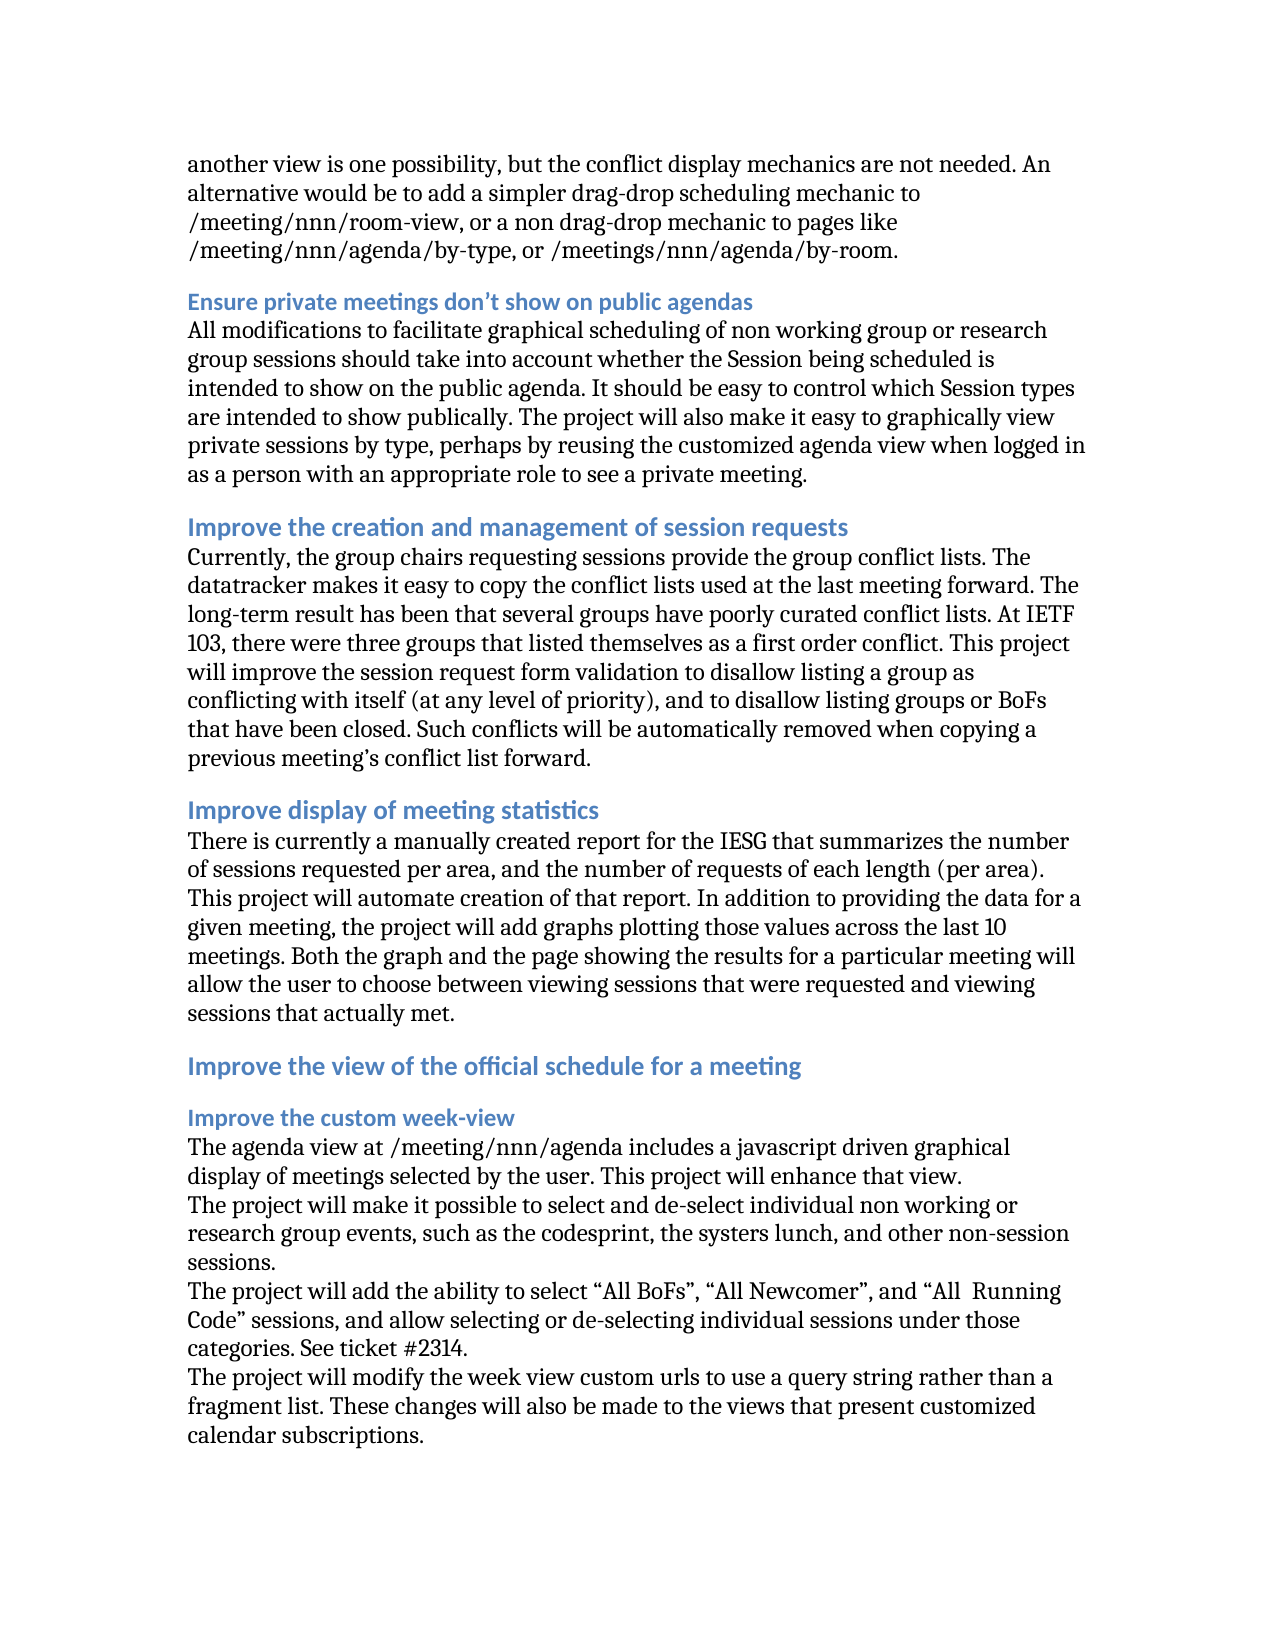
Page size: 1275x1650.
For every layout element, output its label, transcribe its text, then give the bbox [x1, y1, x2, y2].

subtitle Improve the custom week-view [187, 1102, 1087, 1133]
text The project will make it possible to select and de-select individual non working or research group events, such as the codesprint, the systers lunch, and other non-session sessions. [187, 1191, 1087, 1277]
text The project will add the ability to select “All BoFs”, “All Newcomer”, and “All Running Code” sessions, and allow selecting or de-selecting individual sessions under those categories. See ticket #2314. [187, 1277, 1087, 1363]
text All modifications to facilitate graphical scheduling of non working group or research group sessions should take into account whether the Session being scheduled is intended to show on the public agenda. It should be easy to control which Session types are intended to show publically. The project will also make it easy to graphically view private sessions by type, perhaps by reusing the customized agenda view when logged in as a person with an appropriate role to see a private meeting. [187, 316, 1087, 489]
text There is currently a manually created report for the IESG that summarizes the number of sessions requested per area, and the number of requests of each length (per area). This project will automate creation of that report. In addition to providing the data for a given meeting, the project will add graphs plotting those values across the last 10 meetings. Both the graph and the page showing the results for a particular meeting will allow the user to choose between viewing sessions that were requested and viewing sessions that actually met. [187, 827, 1087, 1028]
text The project will modify the week view custom urls to use a query string rather than a fragment list. These changes will also be made to the views that present customized calendar subscriptions. [187, 1363, 1087, 1449]
text The agenda view at /meeting/nnn/agenda includes a javascript driven graphical display of meetings selected by the user. This project will enhance that view. [187, 1133, 1087, 1191]
subtitle Improve the view of the official schedule for a meeting [187, 1049, 1087, 1082]
subtitle Improve display of meeting statistics [187, 793, 1087, 827]
text Currently, the group chairs requesting sessions provide the group conflict lists. The datatracker makes it easy to copy the conflict lists used at the last meeting forward. The long-term result has been that several groups have poorly curated conflict lists. At IETF 103, there were three groups that listed themselves as a first order conflict. This project will improve the session request form validation to disallow listing a group as conflicting with itself (at any level of priority), and to disallow listing groups or BoFs that have been closed. Such conflicts will be automatically removed when copying a previous meeting’s conflict list forward. [187, 543, 1087, 773]
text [187, 150, 1087, 265]
subtitle Ensure private meetings don’t show on public agendas [187, 286, 1087, 316]
subtitle Improve the creation and management of session requests [187, 510, 1087, 543]
